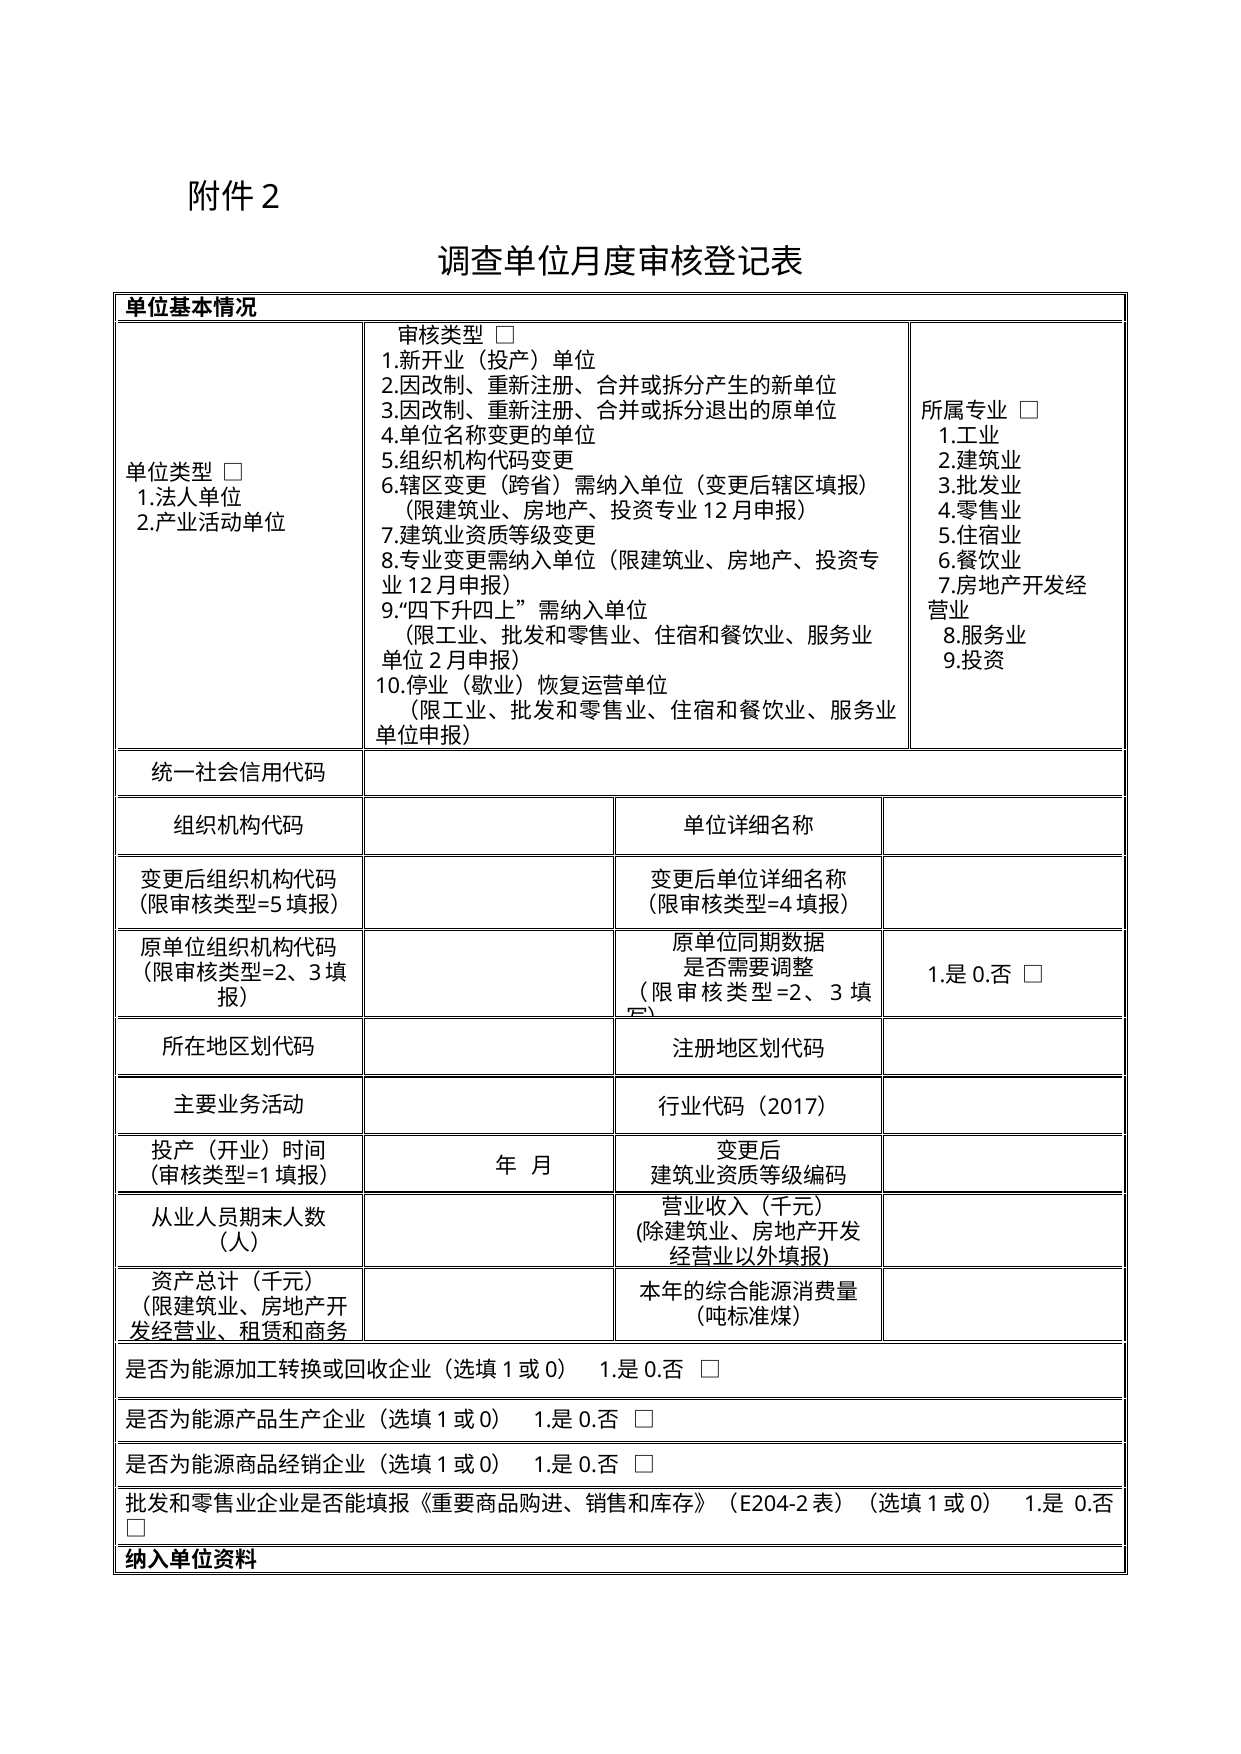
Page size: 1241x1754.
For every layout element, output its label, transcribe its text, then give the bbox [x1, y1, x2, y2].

table_cell 原单位同期数据 是否需要调整 （限审核类型=2、3填写） [616, 931, 881, 1016]
table_cell 投产（开业）时间 （审核类型=1填报） [116, 1133, 362, 1191]
table_cell [365, 798, 613, 853]
table_cell [884, 1191, 1125, 1266]
table_cell 变更后组织机构代码 （限审核类型=5填报） [116, 854, 362, 927]
table_cell [364, 748, 1126, 794]
table_cell 变更后 建筑业资质等级编码 [616, 1136, 881, 1191]
table_cell 所在地区划代码 [116, 1016, 362, 1074]
table_cell 纳入单位资料 [114, 1544, 1126, 1572]
table_cell 原单位组织机构代码 （限审核类型=2、3填报） [116, 928, 362, 1016]
table_cell [365, 1195, 613, 1266]
table_cell 是否为能源商品经销企业（选填1或0） 1.是 0.否 □ [116, 1441, 1125, 1486]
table_cell [365, 1269, 613, 1340]
table_cell [884, 1133, 1125, 1191]
table_cell [365, 1019, 613, 1074]
table_cell 组织机构代码 [116, 795, 362, 853]
table_cell 批发和零售业企业是否能填报《重要商品购进、销售和库存》（E204-2表）（选填1或0） 1.是 0.否 □ [116, 1486, 1125, 1544]
table_cell [884, 854, 1125, 927]
table_cell 本年的综合能源消费量 （吨标准煤） [616, 1269, 881, 1340]
table_cell [365, 857, 613, 927]
table_cell 是否为能源加工转换或回收企业（选填1或0） 1.是 0.否 □ [114, 1340, 1126, 1397]
table_cell 统一社会信用代码 [114, 748, 364, 794]
table_cell 是否为能源产品生产企业（选填1或0） 1.是 0.否 □ [116, 1397, 1125, 1441]
table_cell 注册地区划代码 [616, 1019, 881, 1074]
table_cell [365, 931, 613, 1016]
table_cell 资产总计（千元） （限建筑业、房地产开发经营业、租赁和商务服务业填报） [114, 1266, 364, 1340]
table_cell 营业收入（千元） (除建筑业、房地产开发经营业以外填报) [616, 1195, 881, 1266]
table_cell 年 月 [365, 1136, 613, 1191]
table_cell 行业代码（2017） [616, 1078, 881, 1132]
table_cell [365, 1078, 613, 1132]
table_cell 变更后单位详细名称 （限审核类型=4填报） [616, 857, 881, 927]
table_cell [884, 795, 1125, 853]
table_cell 单位详细名称 [616, 798, 881, 853]
table_cell [883, 1074, 1126, 1132]
table_cell 主要业务活动 [114, 1074, 364, 1132]
table_cell 所属专业 □ 1.工业 2.建筑业 3.批发业 4.零售业 5.住宿业 6.餐饮业 7.房地产开发经营业 8.服务业 9.投资 [910, 320, 1126, 748]
text 调查单位月度审核登记表 [187, 227, 1053, 292]
table_header 单位基本情况 [116, 295, 1124, 320]
table_cell 单位类型 □ 1.法人单位 2.产业活动单位 [114, 320, 364, 748]
table_cell 从业人员期末人数（人） [116, 1191, 362, 1266]
table_cell 审核类型 □ 1.新开业（投产）单位 2.因改制、重新注册、合并或拆分产生的新单位 3.因改制、重新注册、合并或拆分退出的原单位 4.单位名称变更的单位 5.组织机构代码变更 6.辖区变更（跨省）需纳入单位（变更后辖区填报） （限建筑业、房地产、投资专业12月申报） 7.建筑业资质等级变更 8.专业变更需纳入单位（限建筑业、房地产、投资专业12月申报） 9.“四下升四上”需纳入单位 （限工业、批发和零售业、住宿和餐饮业、服务业单位2月申报） 10.停业（歇业）恢复运营单位 （限工业、批发和零售业、住宿和餐饮业、服务业单位申报） [365, 323, 908, 748]
table_cell [884, 1016, 1125, 1074]
table_cell 1.是 0.否 □ [884, 928, 1125, 1016]
text 附件2 [187, 162, 1053, 227]
table_cell [883, 1266, 1126, 1340]
